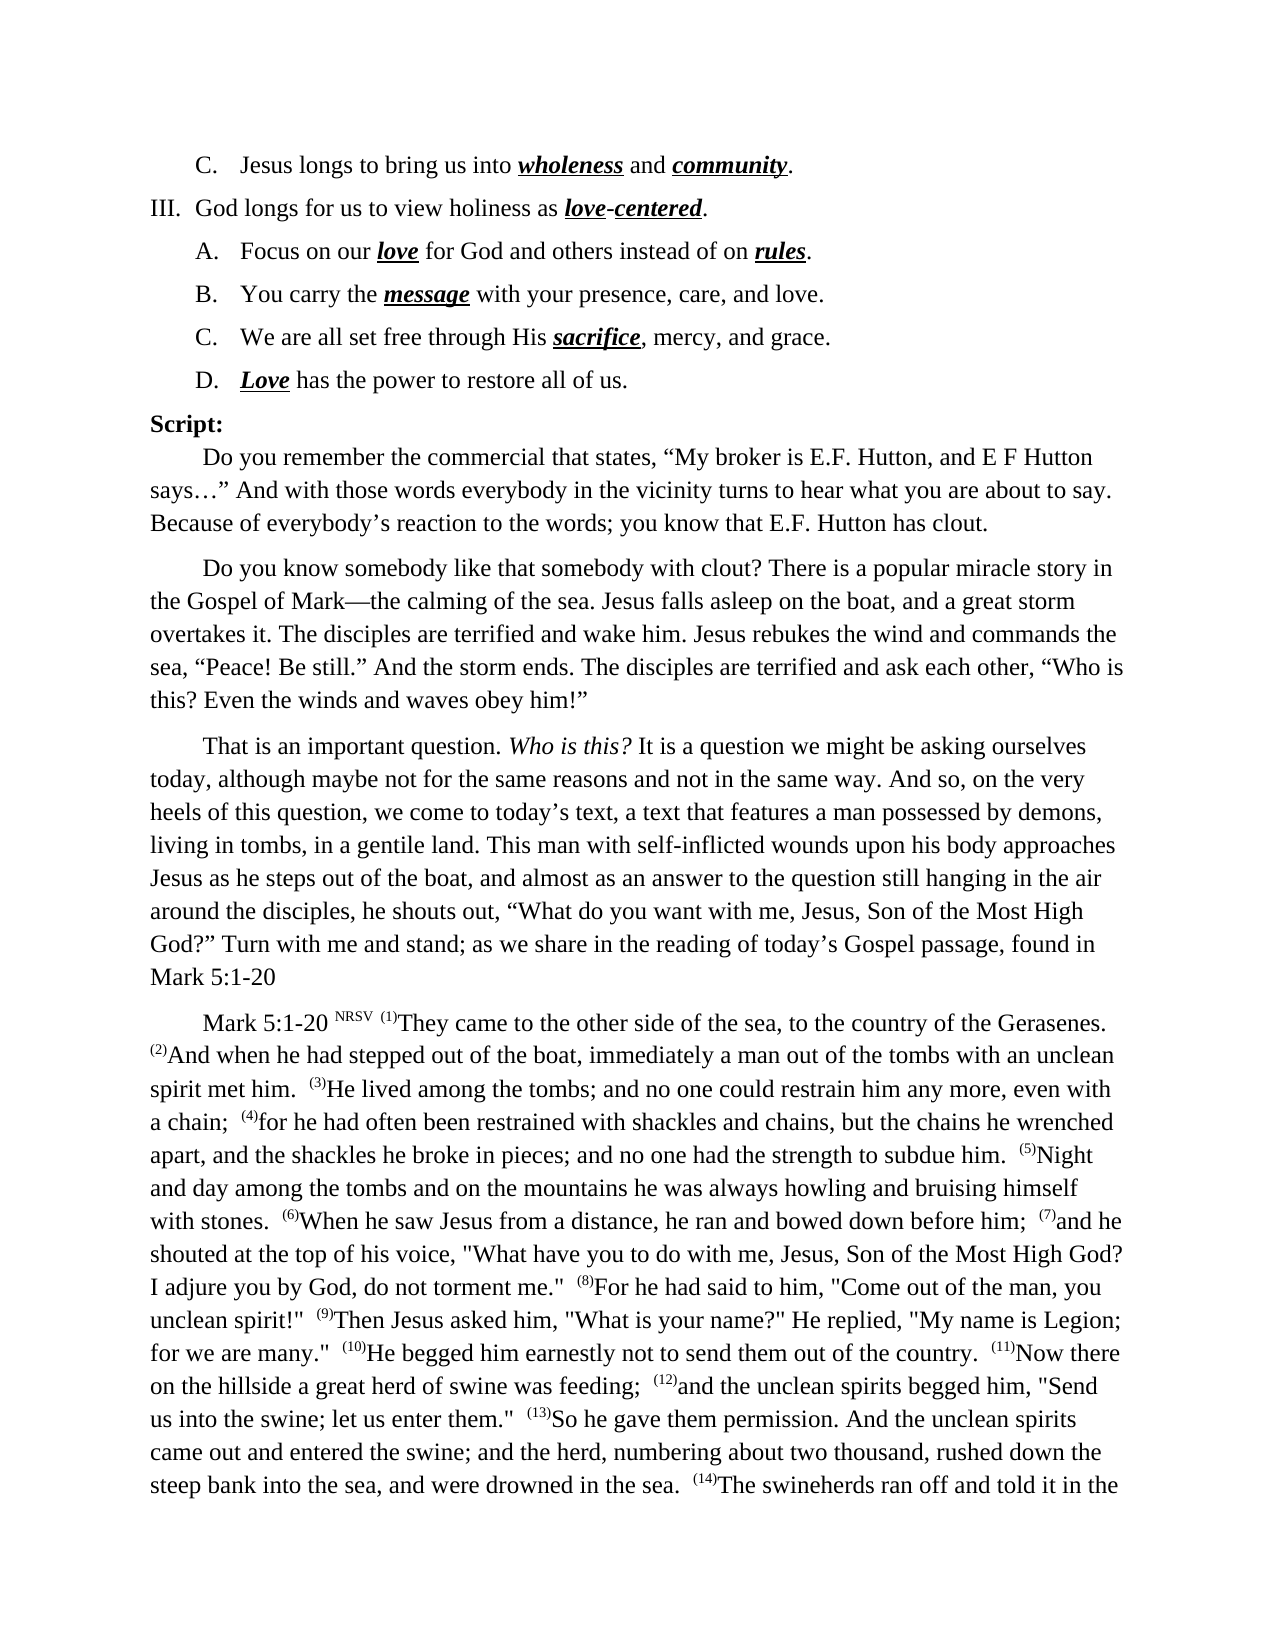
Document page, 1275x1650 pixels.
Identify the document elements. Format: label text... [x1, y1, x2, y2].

text That is an important question. Who is this? It is a question we might be asking ourselves today, although maybe not for the same reasons and not in the same way. And so, on the very heels of this question, we come to today’s text, a text that features a man possessed by demons, living in tombs, in a gentile land. This man with self-inflicted wounds upon his body approaches Jesus as he steps out of the boat, and almost as an answer to the question still hanging in the air around the disciples, he shouts out, “What do you want with me, Jesus, Son of the Most High God?” Turn with me and stand; as we share in the reading of today’s Gospel passage, found in Mark 5:1-20 [150, 731, 1125, 991]
list Focus on our love for God and others instead of on rules. [195, 236, 1125, 265]
text Do you remember the commercial that states, “My broker is E.F. Hutton, and E F Hutton says…” And with those words everybody in the vicinity turns to hear what you are about to say. Because of everybody’s reaction to the words; you know that E.F. Hutton has clout. [150, 442, 1125, 537]
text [150, 1008, 1125, 1499]
list Love has the power to restore all of us. [195, 366, 1125, 394]
list We are all set free through His sacrifice, mercy, and grace. [195, 322, 1125, 351]
list God longs for us to view holiness as love-centered. [150, 193, 1125, 222]
text Do you know somebody like that somebody with clout? There is a popular miracle story in the Gospel of Mark—the calming of the sea. Jesus falls asleep on the boat, and a great storm overtakes it. The disciples are terrified and wake him. Jesus rebukes the wind and commands the sea, “Peace! Be still.” And the storm ends. The disciples are terrified and ask each other, “Who is this? Even the winds and waves obey him!” [150, 553, 1125, 714]
list Jesus longs to bring us into wholeness and community. [195, 150, 1125, 179]
text Script: [150, 409, 1125, 437]
list You carry the message with your presence, care, and love. [195, 279, 1125, 308]
